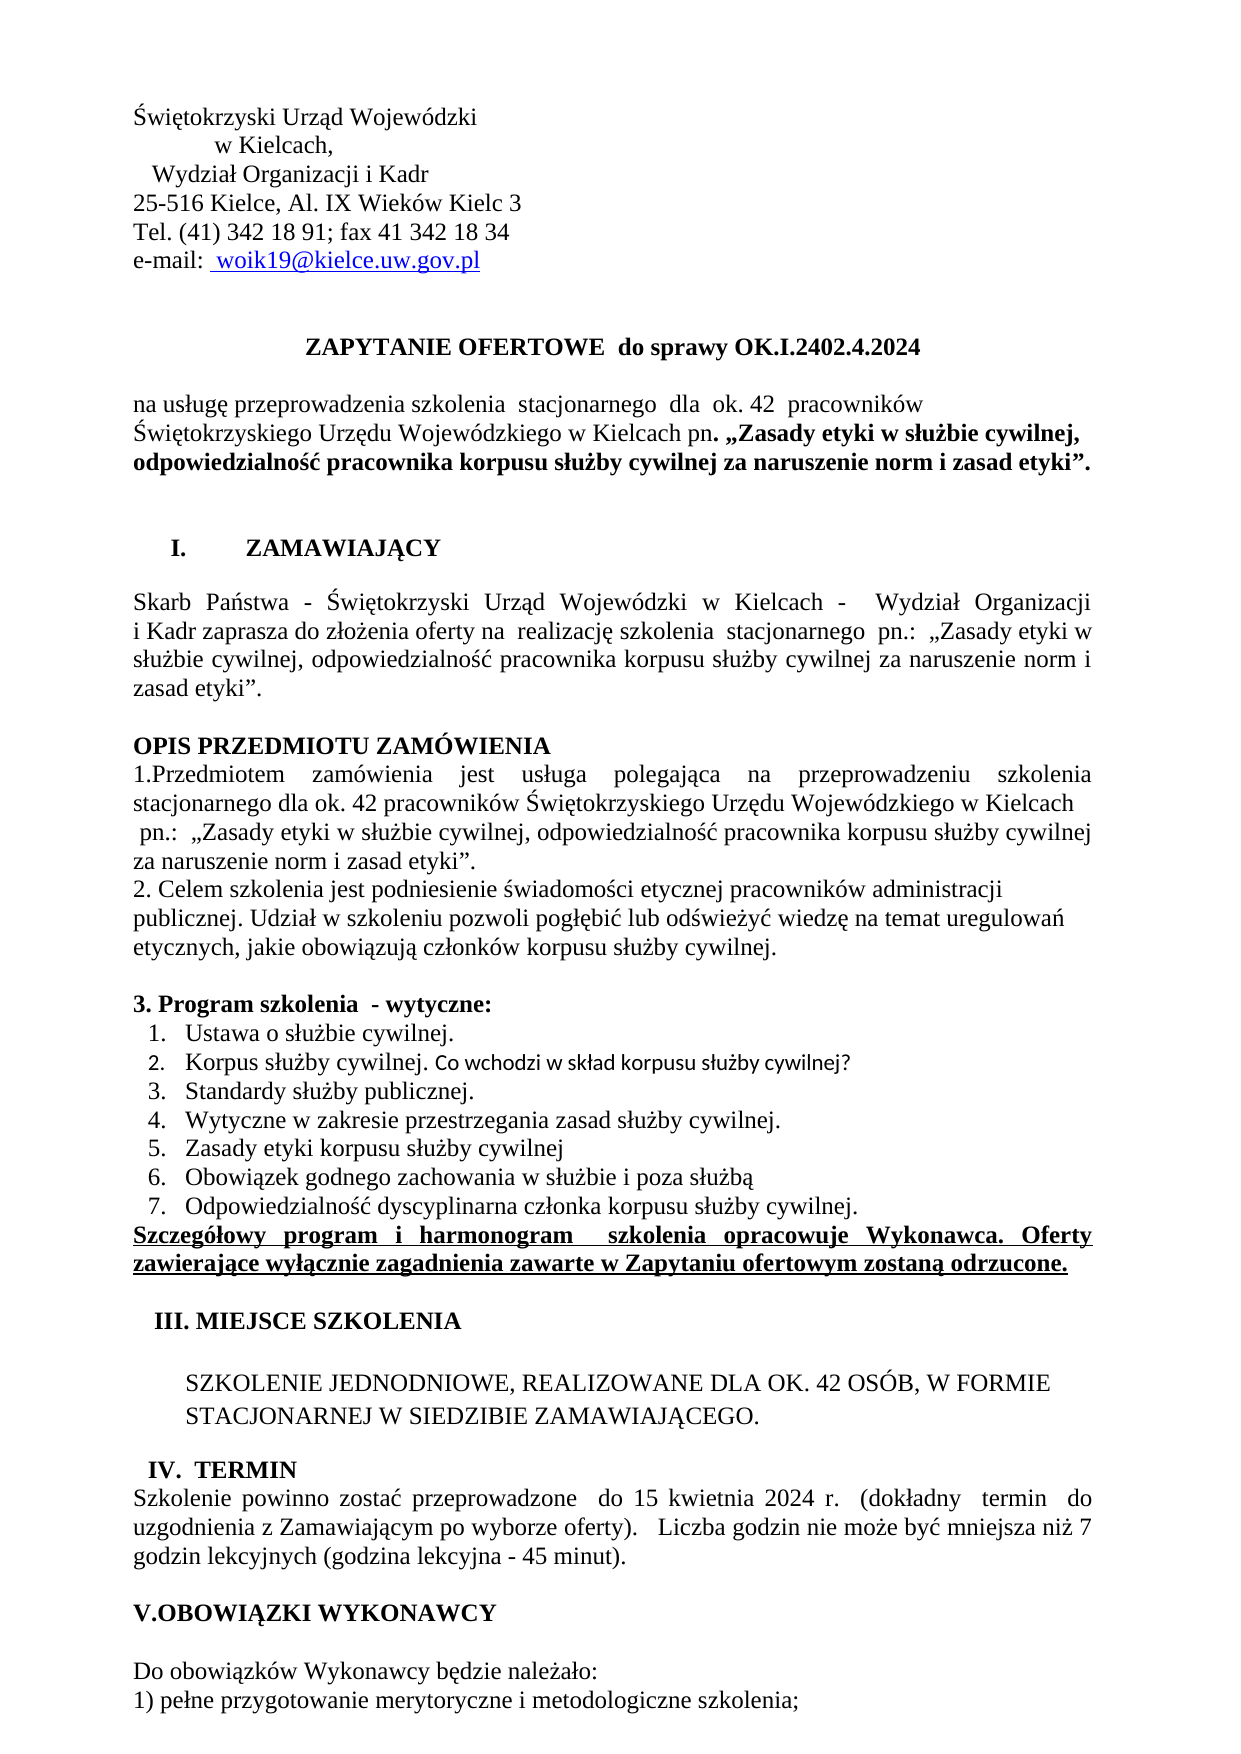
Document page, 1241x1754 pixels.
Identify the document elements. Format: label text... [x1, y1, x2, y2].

text 3. Program szkolenia - wytyczne: [133, 989, 1093, 1018]
list Ustawa o służbie cywilnej. [148, 1018, 1093, 1047]
text Szczegółowy program i harmonogram szkolenia opracowuje Wykonawca. Oferty zawierające wyłącznie zagadnienia zawarte w Zapytaniu ofertowym zostaną odrzucone. [133, 1246, 1093, 1277]
text Świętokrzyski Urząd Wojewódzki [133, 102, 1093, 131]
text Do obowiązków Wykonawcy będzie należało: [133, 1656, 1093, 1685]
list Obowiązek godnego zachowania w służbie i poza służbą [148, 1162, 1093, 1191]
list 1) pełne przygotowanie merytoryczne i metodologiczne szkolenia; [133, 1685, 1093, 1713]
text w Kielcach, [133, 131, 1093, 159]
text OPIS PRZEDMIOTU ZAMÓWIENIA [133, 731, 1093, 759]
list SZKOLENIE JEDNODNIOWE, REALIZOWANE DLA OK. 42 OSÓB, W FORMIE STACJONARNEJ W SIEDZIBIE ZAMAWIAJĄCEGO. [185, 1368, 1093, 1429]
text Szczegółowy program i harmonogram szkolenia opracowuje Wykonawca. Oferty zawierające wyłącznie zagadnienia zawarte w Zapytaniu ofertowym zostaną odrzucone. [133, 1220, 1093, 1245]
text IV. TERMIN [148, 1455, 1093, 1483]
text Szkolenie powinno zostać przeprowadzone do 15 kwietnia 2024 r. (dokładny termin do uzgodnienia z Zamawiającym po wyborze oferty). Liczba godzin nie może być mniejsza niż 7 godzin lekcyjnych (godzina lekcyjna - 45 minut). [133, 1483, 1093, 1570]
text III. MIEJSCE SZKOLENIA [148, 1306, 1093, 1335]
text 25-516 Kielce, Al. IX Wieków Kielc 3 [133, 188, 1093, 217]
text 1.Przedmiotem zamówienia jest usługa polegająca na przeprowadzeniu szkolenia stacjonarnego dla ok. 42 pracowników Świętokrzyskiego Urzędu Wojewódzkiego w Kielcach [133, 759, 1093, 817]
list Wytyczne w zakresie przestrzegania zasad służby cywilnej. [148, 1105, 1093, 1133]
text Tel. (41) 342 18 91; fax 41 342 18 34 [133, 217, 1093, 246]
text Skarb Państwa - Świętokrzyski Urząd Wojewódzki w Kielcach - Wydział Organizacji i Kadr zaprasza do złożenia oferty na realizację szkolenia stacjonarnego pn.: „Zasady etyki w służbie cywilnej, odpowiedzialność pracownika korpusu służby cywilnej za naruszenie norm i zasad etyki”. [133, 587, 1093, 702]
list Odpowiedzialność dyscyplinarna członka korpusu służby cywilnej. [148, 1191, 1093, 1220]
text na usługę przeprowadzenia szkolenia stacjonarnego dla ok. 42 pracowników Świętokrzyskiego Urzędu Wojewódzkiego w Kielcach pn. „Zasady etyki w służbie cywilnej, odpowiedzialność pracownika korpusu służby cywilnej za naruszenie norm i zasad etyki”. [133, 389, 1093, 476]
text Wydział Organizacji i Kadr [133, 159, 1093, 188]
list Standardy służby publicznej. [148, 1076, 1093, 1105]
list Korpus służby cywilnej. Co wchodzi w skład korpusu służby cywilnej? [148, 1047, 1093, 1076]
list ZAMAWIAJĄCY [170, 533, 1093, 562]
text 2. Celem szkolenia jest podniesienie świadomości etycznej pracowników administracji publicznej. Udział w szkoleniu pozwoli pogłębić lub odświeżyć wiedzę na temat uregulowań etycznych, jakie obowiązują członków korpusu służby cywilnej. [133, 874, 1093, 961]
text e-mail: woik19@kielce.uw.gov.pl [133, 246, 1093, 274]
text V.OBOWIĄZKI WYKONAWCY [133, 1598, 1093, 1627]
text pn.: „Zasady etyki w służbie cywilnej, odpowiedzialność pracownika korpusu służby cywilnej za naruszenie norm i zasad etyki”. [133, 817, 1093, 874]
text ZAPYTANIE OFERTOWE do sprawy OK.I.2402.4.2024 [133, 332, 1093, 361]
list Zasady etyki korpusu służby cywilnej [148, 1133, 1093, 1162]
